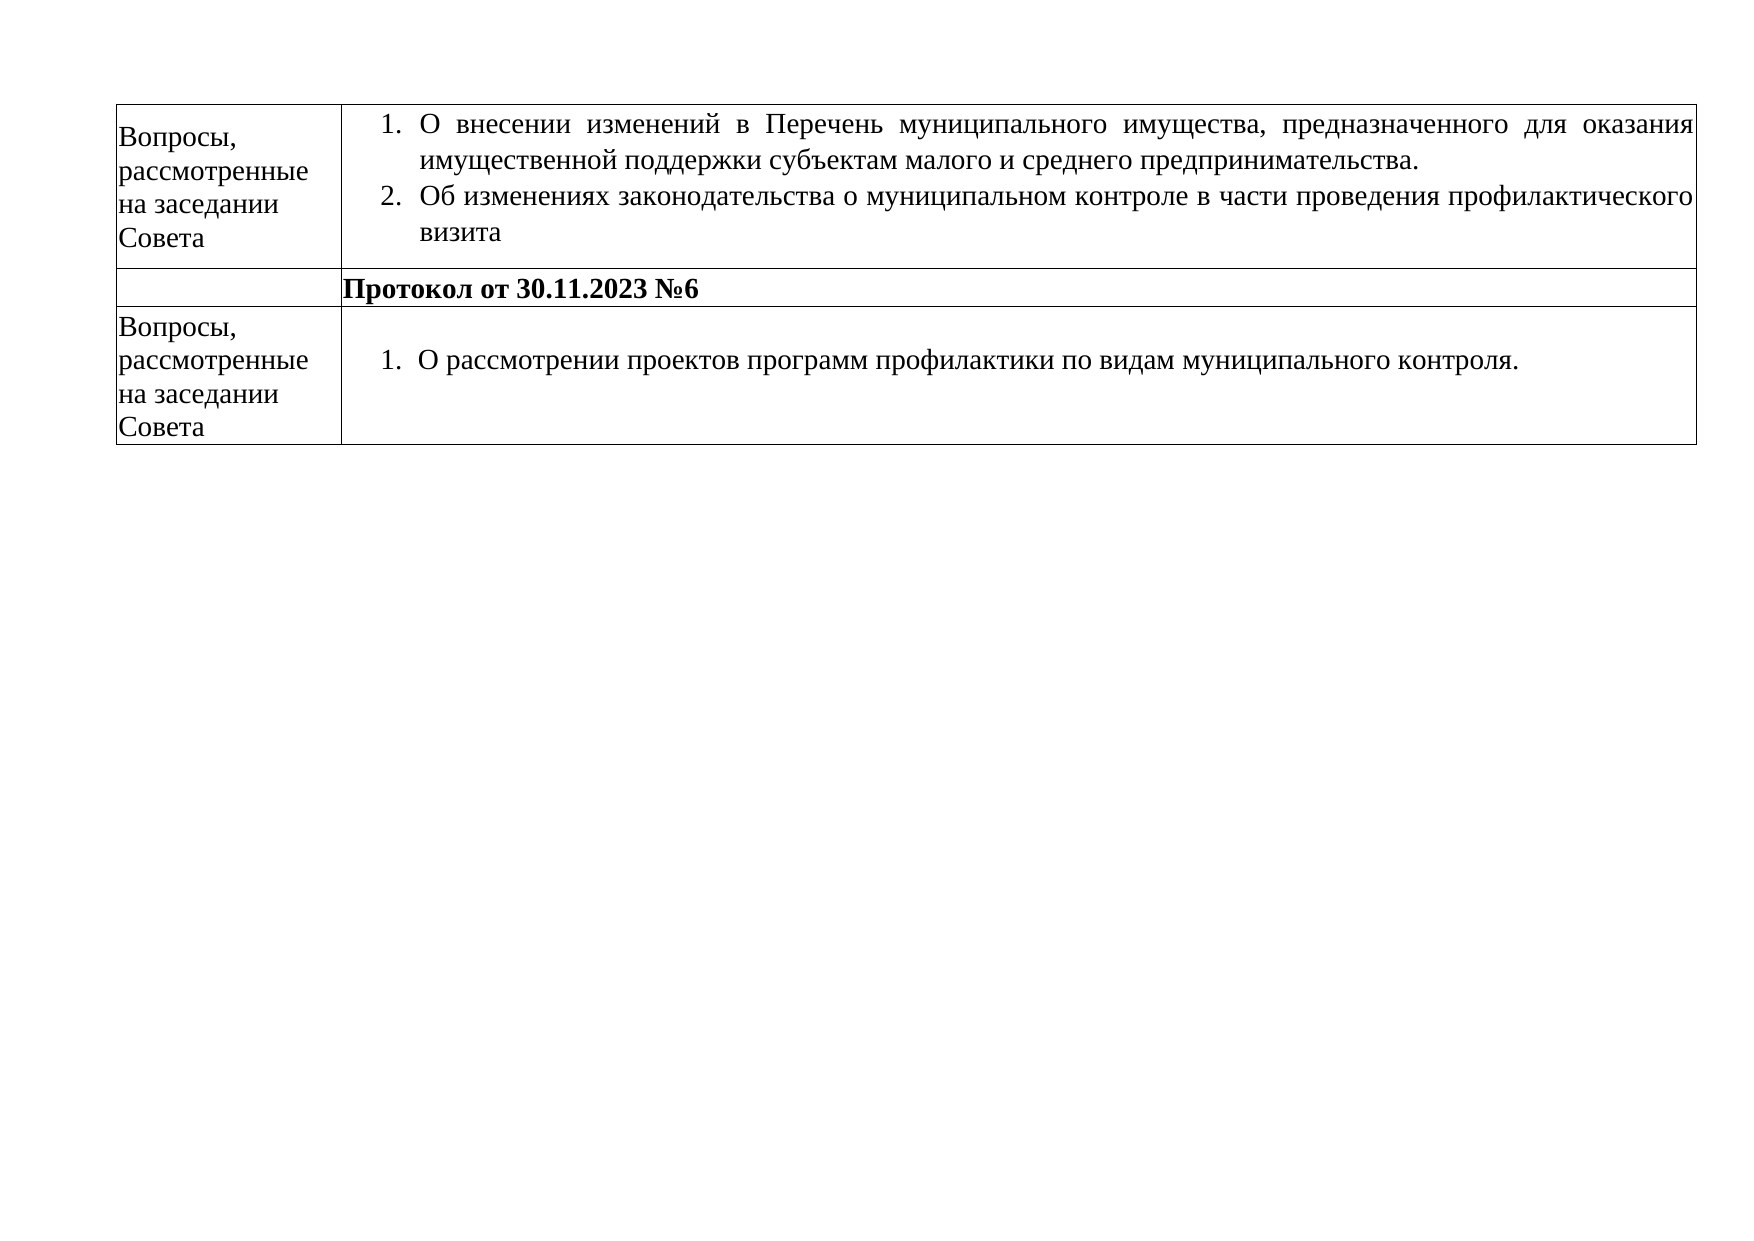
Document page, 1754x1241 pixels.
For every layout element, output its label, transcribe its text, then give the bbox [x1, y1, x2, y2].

table_cell [117, 269, 341, 306]
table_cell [117, 105, 341, 268]
table_cell О внесении изменений в Перечень муниципального имущества, предназначенного для оказания имущественной поддержки субъектам малого и среднего предпринимательства. Об изменениях законодательства о муниципальном контроле в части проведения профилактического визита [342, 105, 1696, 268]
table_cell Протокол от 30.11.2023 №6 [342, 269, 1696, 306]
table_cell О рассмотрении проектов программ профилактики по видам муниципального контроля. [342, 307, 1696, 444]
table_cell Вопросы, рассмотренные на заседании Совета [117, 307, 341, 444]
